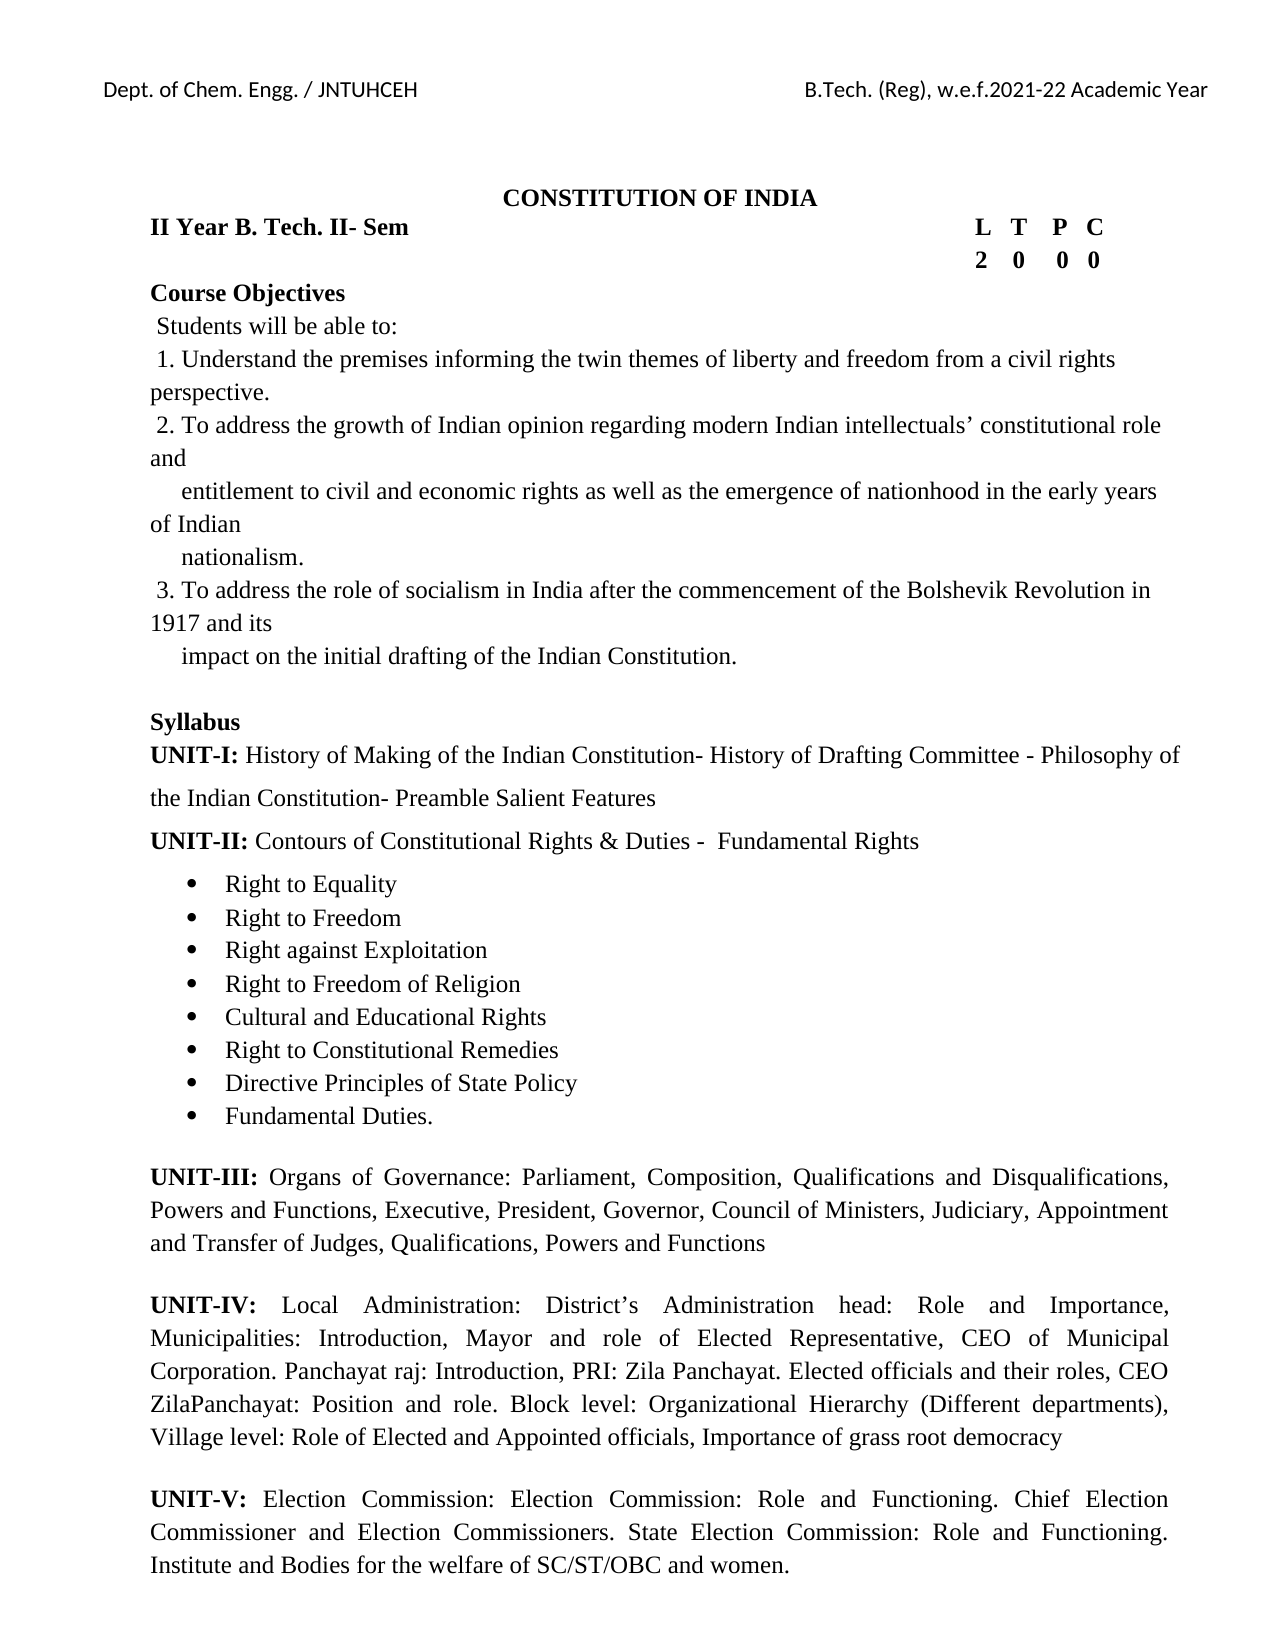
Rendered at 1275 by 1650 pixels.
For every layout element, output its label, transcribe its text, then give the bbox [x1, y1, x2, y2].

list Right to Freedom [187, 903, 1170, 931]
text Syllabus [150, 707, 1170, 736]
list Directive Principles of State Policy [187, 1068, 1170, 1096]
text 2 0 0 0 [150, 245, 1170, 274]
text 3. To address the role of socialism in India after the commencement of the Bolshevik Revolution in 1917 and its [150, 575, 1170, 637]
text UNIT-III: Organs of Governance: Parliament, Composition, Qualifications and Disqualifications, Powers and Functions, Executive, President, Governor, Council of Ministers, Judiciary, Appointment and Transfer of Judges, Qualifications, Powers and Functions [150, 1162, 1170, 1257]
text UNIT-II: Contours of Constitutional Rights & Duties - Fundamental Rights [150, 826, 1170, 855]
list Cultural and Educational Rights [187, 1002, 1170, 1030]
text CONSTITUTION OF INDIA [150, 183, 1170, 212]
list Right to Equality [187, 869, 1170, 898]
list Right to Constitutional Remedies [187, 1035, 1170, 1063]
text II Year B. Tech. II- Sem L T P C [150, 212, 1170, 241]
list Fundamental Duties. [187, 1101, 1170, 1129]
text impact on the initial drafting of the Indian Constitution. [150, 641, 1170, 670]
text entitlement to civil and economic rights as well as the emergence of nationhood in the early years of Indian [150, 476, 1170, 538]
list Right to Freedom of Religion [187, 969, 1170, 997]
text Students will be able to: [150, 311, 1170, 340]
text nationalism. [150, 542, 1170, 571]
text 2. To address the growth of Indian opinion regarding modern Indian intellectuals’ constitutional role and [150, 410, 1170, 472]
text UNIT-V: Election Commission: Election Commission: Role and Functioning. Chief Election Commissioner and Election Commissioners. State Election Commission: Role and Functioning. Institute and Bodies for the welfare of SC/ST/OBC and women. [150, 1484, 1170, 1579]
text Course Objectives [150, 278, 1170, 307]
text UNIT-I: History of Making of the Indian Constitution- History of Drafting Committee - Philosophy of the Indian Constitution- Preamble Salient Features [150, 740, 1217, 812]
text UNIT-IV: Local Administration: District’s Administration head: Role and Importance, Municipalities: Introduction, Mayor and role of Elected Representative, CEO of Municipal Corporation. Panchayat raj: Introduction, PRI: Zila Panchayat. Elected officials and their roles, CEO ZilaPanchayat: Position and role. Block level: Organizational Hierarchy (Different departments), Village level: Role of Elected and Appointed officials, Importance of grass root democracy [150, 1290, 1170, 1451]
text 1. Understand the premises informing the twin themes of liberty and freedom from a civil rights perspective. [150, 344, 1170, 406]
list Right against Exploitation [187, 936, 1170, 964]
